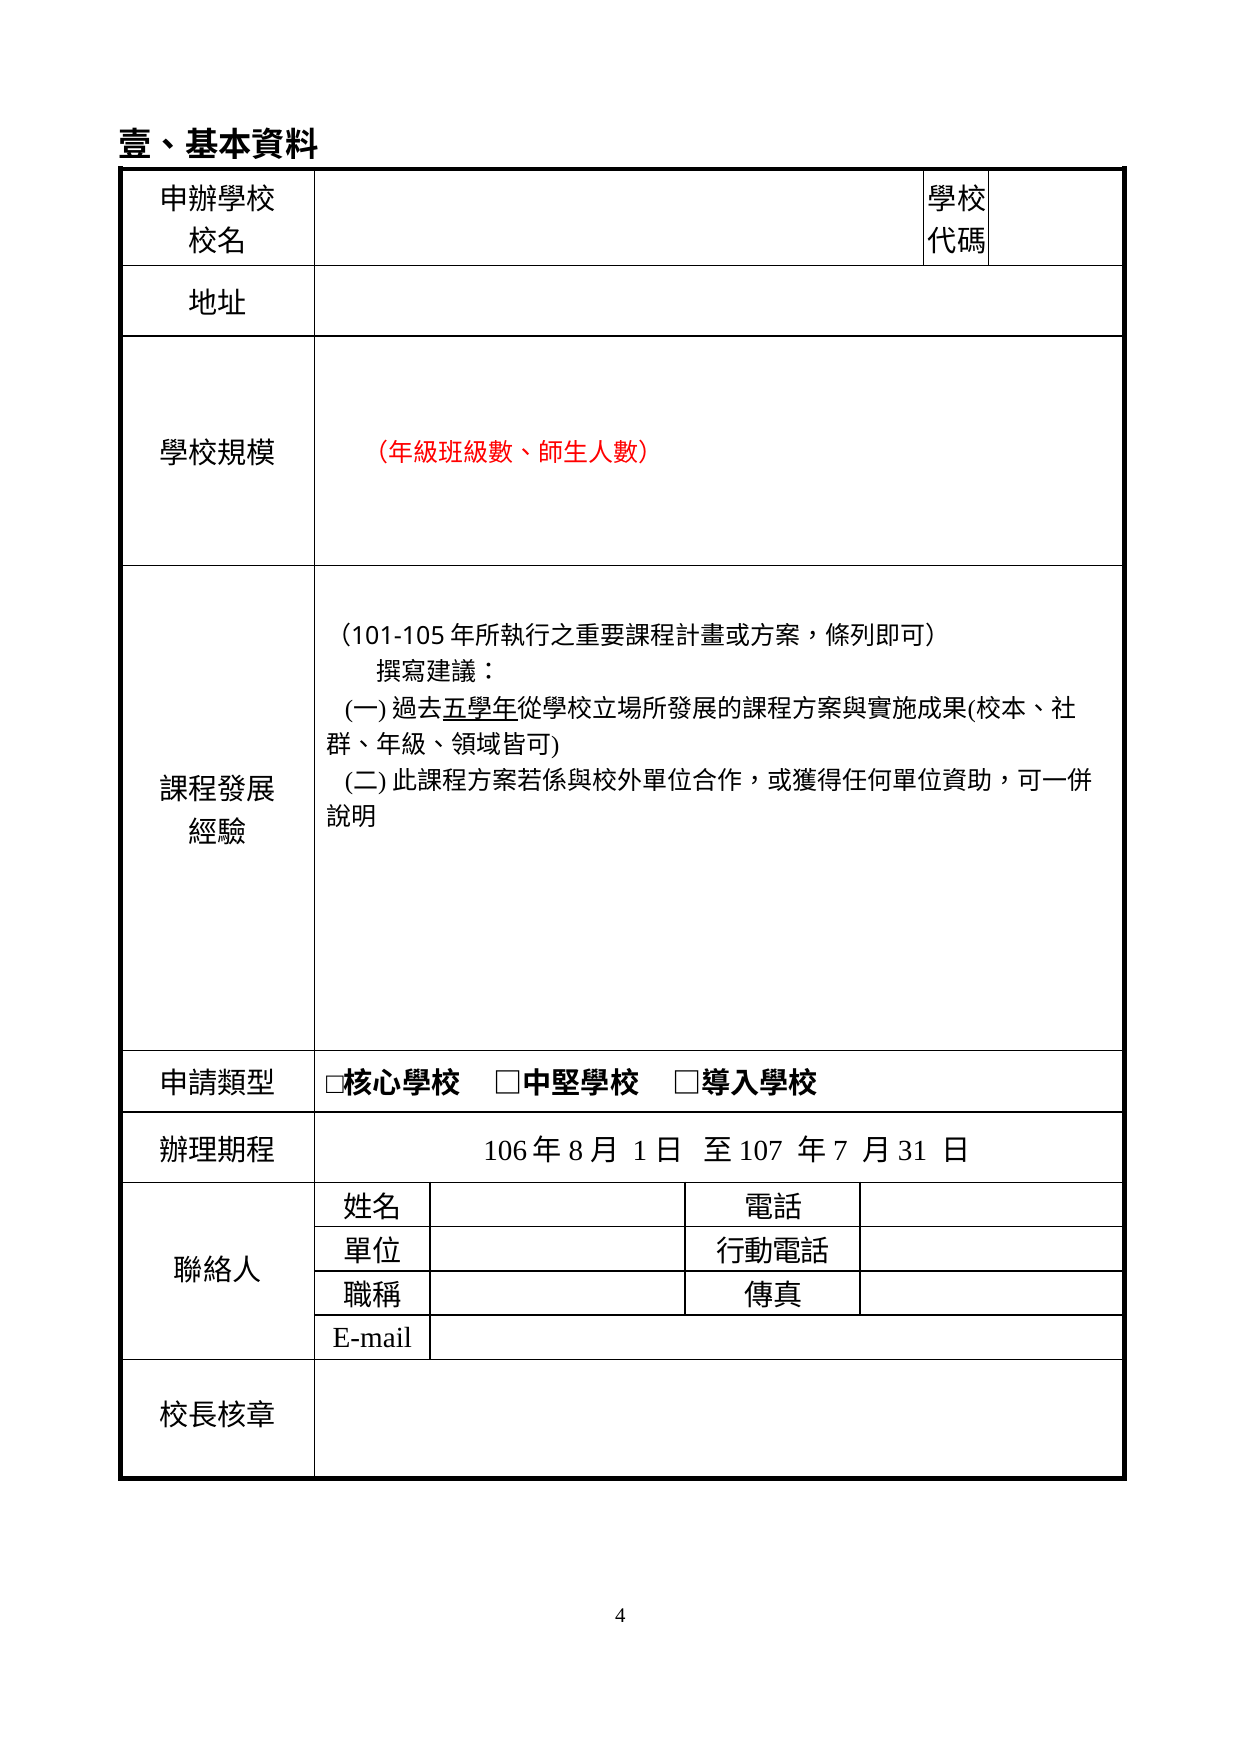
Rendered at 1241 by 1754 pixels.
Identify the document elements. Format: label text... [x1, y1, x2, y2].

table_cell 聯絡人 [123, 1183, 314, 1358]
table_header [989, 171, 1122, 264]
text 壹、基本資料 [118, 118, 1122, 166]
table_cell [431, 1316, 1122, 1358]
table_cell [315, 266, 1122, 335]
table_cell 行動電話 [686, 1227, 859, 1270]
table_cell （年級班級數、師生人數） [315, 337, 1122, 565]
table_cell 申請類型 [123, 1051, 314, 1111]
table_cell 辦理期程 [123, 1113, 314, 1182]
table_cell 學校規模 [123, 337, 314, 565]
table_cell E-mail [315, 1316, 429, 1358]
table_cell [861, 1227, 1122, 1270]
table_header 學校 代碼 [924, 171, 988, 264]
table_cell [431, 1227, 684, 1270]
table_cell 傳真 [686, 1272, 859, 1314]
table_cell 職稱 [315, 1272, 429, 1314]
table_cell [861, 1183, 1122, 1226]
table_cell 單位 [315, 1227, 429, 1270]
table_cell （101-105年所執行之重要課程計畫或方案，條列即可） 撰寫建議： (一) 過去五學年從學校立場所發展的課程方案與實施成果(校本、社群、年級、領域皆可) (二) 此課程方案若係與校外單位合作，或獲得任何單位資助，可一併說明 [315, 566, 1122, 1050]
table_cell 姓名 [315, 1183, 429, 1226]
table_cell 106年 8 月 1 日 至 107 年 7 月 31 日 [315, 1113, 1122, 1182]
table_cell 電話 [686, 1183, 859, 1226]
table_cell [315, 1360, 1122, 1476]
table_cell [861, 1272, 1122, 1314]
table_header 申辦學校 校名 [123, 171, 314, 264]
table_cell □核心學校 □中堅學校 □導入學校 [315, 1051, 1122, 1111]
table_header [315, 171, 923, 264]
table_cell 校長核章 [123, 1360, 314, 1476]
table_cell [431, 1183, 684, 1226]
table_cell 課程發展 經驗 [123, 566, 314, 1050]
table_cell 地址 [123, 266, 314, 335]
table_cell [431, 1272, 684, 1314]
